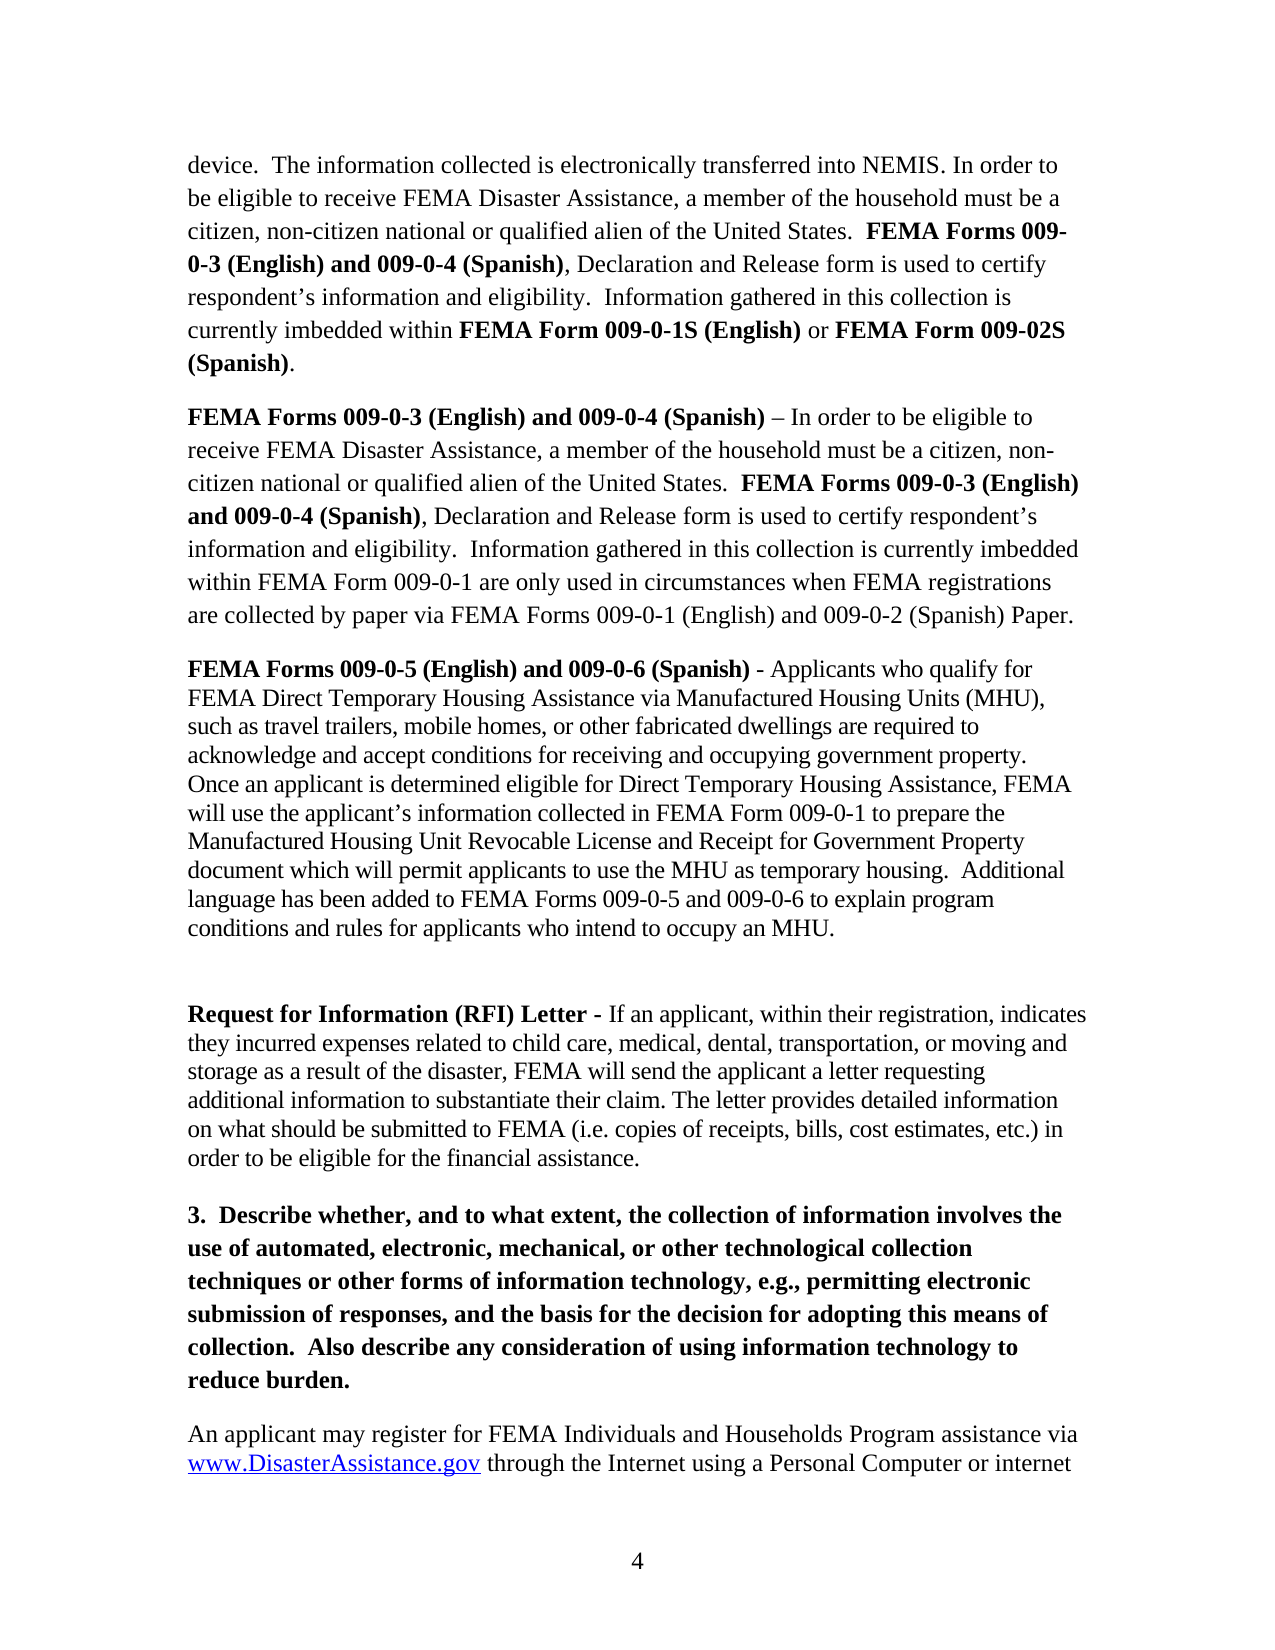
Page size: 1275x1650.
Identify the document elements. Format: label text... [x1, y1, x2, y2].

text Request for Information (RFI) Letter - If an applicant, within their registration, indicates they incurred expenses related to child care, medical, dental, transportation, or moving and storage as a result of the disaster, FEMA will send the applicant a letter requesting additional information to substantiate their claim. The letter provides detailed information on what should be submitted to FEMA (i.e. copies of receipts, bills, cost estimates, etc.) in order to be eligible for the financial assistance. [187, 999, 1087, 1171]
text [187, 150, 1087, 377]
text 3. Describe whether, and to what extent, the collection of information involves the use of automated, electronic, mechanical, or other technological collection techniques or other forms of information technology, e.g., permitting electronic submission of responses, and the basis for the decision for adopting this means of collection. Also describe any consideration of using information technology to reduce burden. [187, 1200, 1087, 1394]
text FEMA Forms 009-0-5 (English) and 009-0-6 (Spanish) - Applicants who qualify for FEMA Direct Temporary Housing Assistance via Manufactured Housing Units (MHU), such as travel trailers, mobile homes, or other fabricated dwellings are required to acknowledge and accept conditions for receiving and occupying government property. Once an applicant is determined eligible for Direct Temporary Housing Assistance, FEMA will use the applicant’s information collected in FEMA Form 009-0-1 to prepare the Manufactured Housing Unit Revocable License and Receipt for Government Property document which will permit applicants to use the MHU as temporary housing. Additional language has been added to FEMA Forms 009-0-5 and 009-0-6 to explain program conditions and rules for applicants who intend to occupy an MHU. [187, 654, 1087, 941]
text FEMA Forms 009-0-3 (English) and 009-0-4 (Spanish) – In order to be eligible to receive FEMA Disaster Assistance, a member of the household must be a citizen, non-citizen national or qualified alien of the United States. FEMA Forms 009-0-3 (English) and 009-0-4 (Spanish), Declaration and Release form is used to certify respondent’s information and eligibility. Information gathered in this collection is currently imbedded within FEMA Form 009-0-1 are only used in circumstances when FEMA registrations are collected by paper via FEMA Forms 009-0-1 (English) and 009-0-2 (Spanish) Paper. [187, 402, 1087, 629]
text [187, 1419, 1087, 1477]
